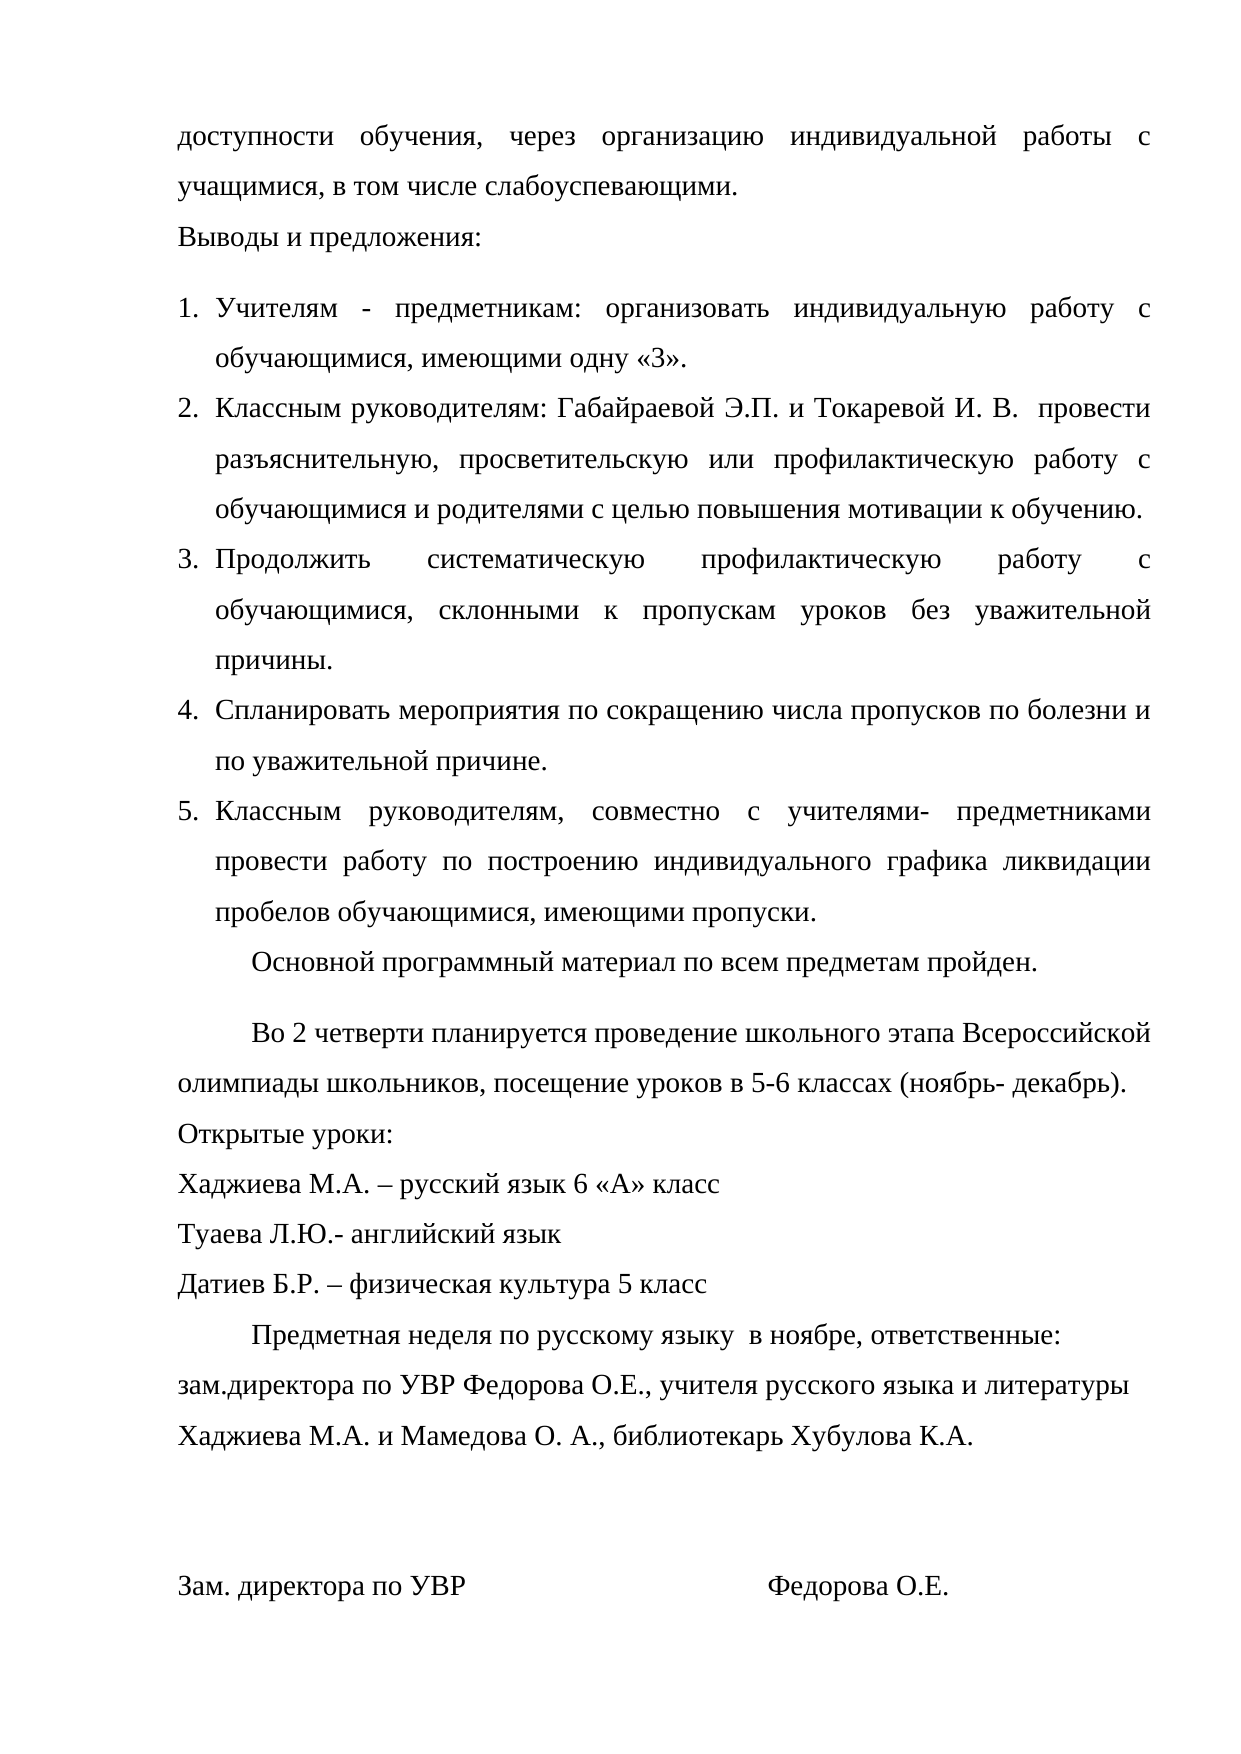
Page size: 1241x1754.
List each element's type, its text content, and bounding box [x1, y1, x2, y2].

text Туаева Л.Ю.- английский язык [59, 1216, 1152, 1250]
list Учителям - предметникам: организовать индивидуальную работу с обучающимися, имеющими одну «3». [177, 290, 1152, 374]
list Спланировать мероприятия по сокращению числа пропусков по болезни и по уважительной причине. [177, 692, 1152, 776]
text Хаджиева М.А. – русский язык 6 «А» класс [59, 1166, 1152, 1199]
text Во 2 четверти планируется проведение школьного этапа Всероссийской олимпиады школьников, посещение уроков в 5-6 классах (ноябрь- декабрь). [177, 1015, 1152, 1099]
text Датиев Б.Р. – физическая культура 5 класс [59, 1267, 1152, 1300]
text Основной программный материал по всем предметам пройден. [177, 944, 1152, 977]
text Выводы и предложения: [133, 219, 1152, 252]
text Зам. директора по УВР Федорова О.Е. [59, 1568, 1152, 1602]
list Продолжить систематическую профилактическую работу с обучающимися, склонными к пропускам уроков без уважительной причины. [177, 541, 1152, 676]
list Классным руководителям, совместно с учителями- предметниками провести работу по построению индивидуального графика ликвидации пробелов обучающимися, имеющими пропуски. [177, 793, 1152, 927]
text Предметная неделя по русскому языку в ноябре, ответственные: зам.директора по УВР Федорова О.Е., учителя русского языка и литературы Хаджиева М.А. и Мамедова О. А., библиотекарь Хубулова К.А. [177, 1317, 1152, 1451]
list Классным руководителям: Габайраевой Э.П. и Токаревой И. В. провести разъяснительную, просветительскую или профилактическую работу с обучающимися и родителями с целью повышения мотивации к обучению. [177, 391, 1152, 525]
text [177, 118, 1152, 202]
text Открытые уроки: [59, 1116, 1152, 1149]
